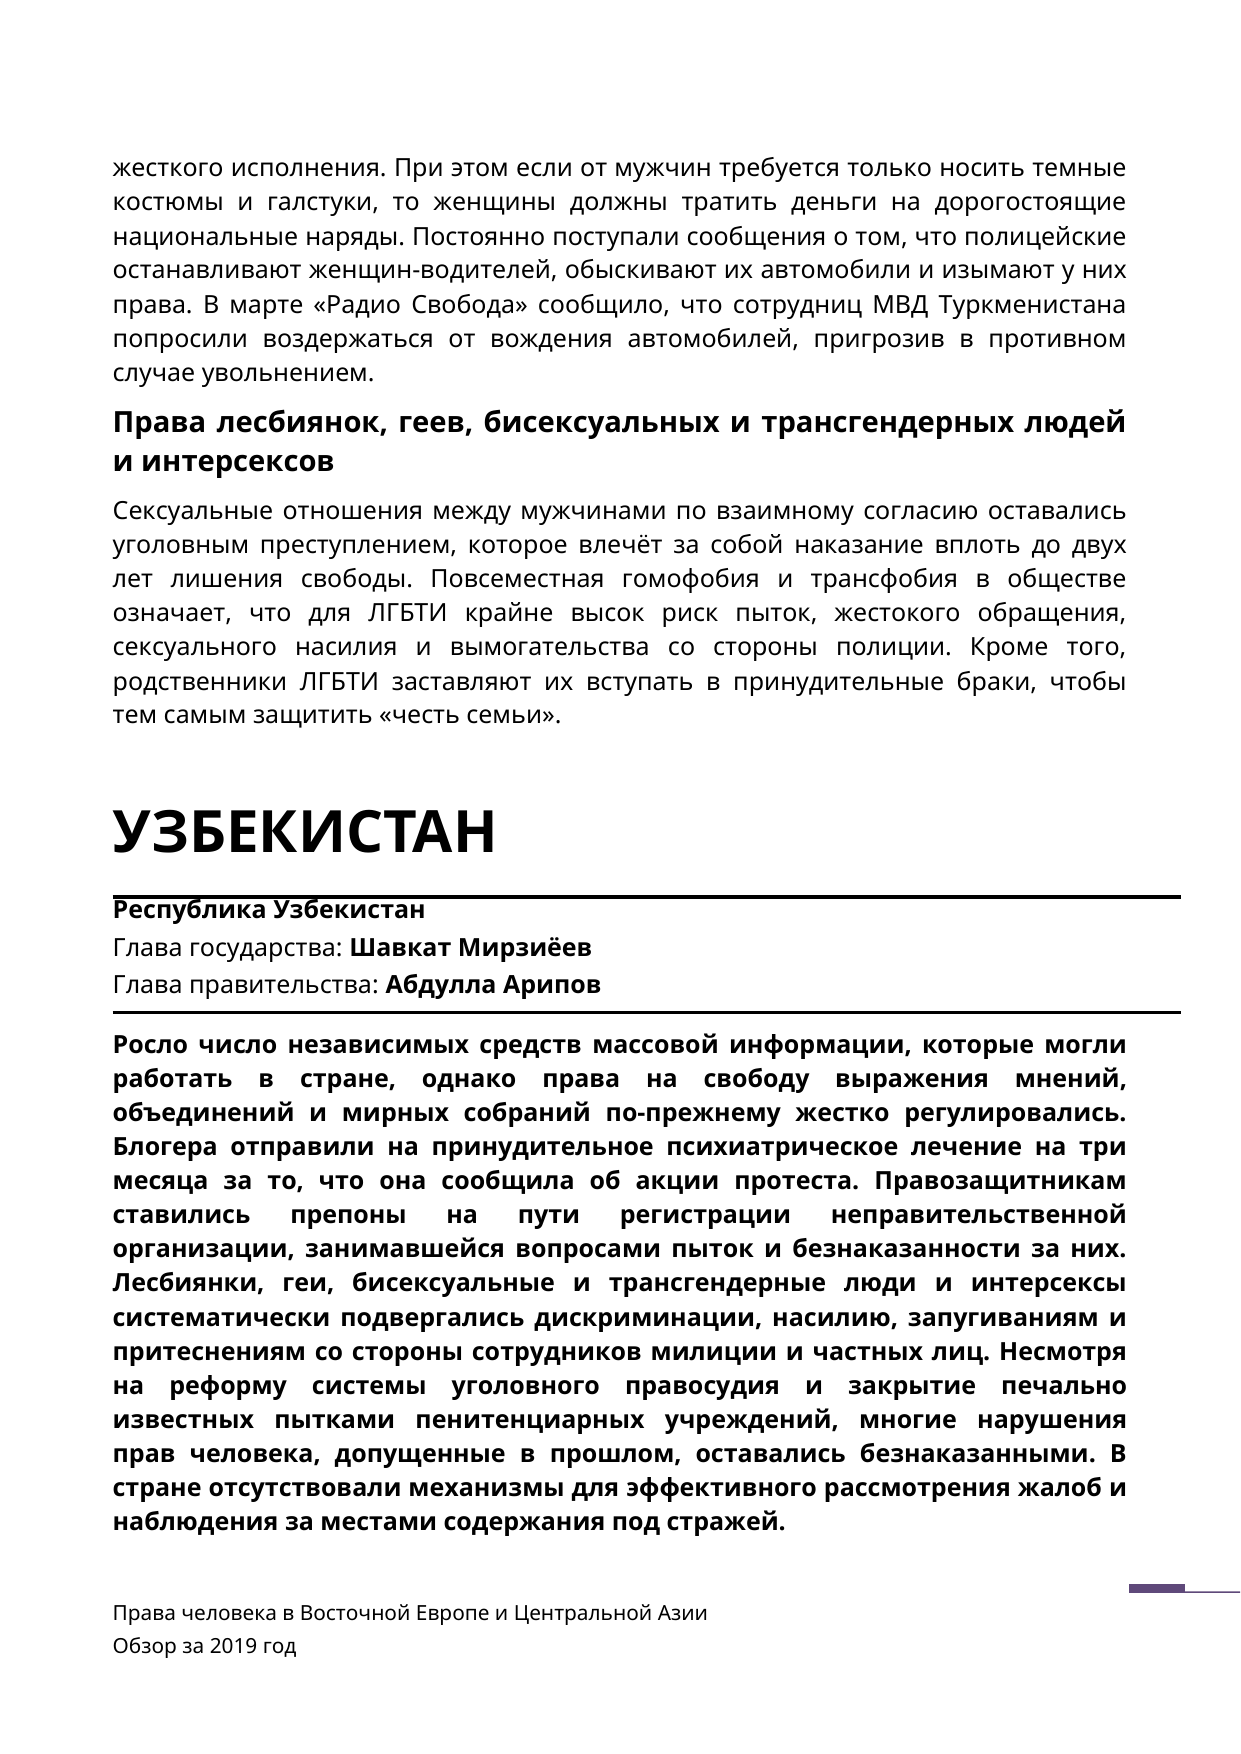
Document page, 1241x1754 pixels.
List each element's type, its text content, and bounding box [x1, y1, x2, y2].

subtitle Права лесбиянок, геев, бисексуальных и трансгендерных людей и интерсексов [112, 401, 1128, 480]
text Сексуальные отношения между мужчинами по взаимному согласию оставались уголовным преступлением, которое влечёт за собой наказание вплоть до двух лет лишения свободы. Повсеместная гомофобия и трансфобия в обществе означает, что для ЛГБТИ крайне высок риск пыток, жестокого обращения, сексуального насилия и вымогательства со стороны полиции. Кроме того, родственники ЛГБТИ заставляют их вступать в принудительные браки, чтобы тем самым защитить «честь семьи». [112, 493, 1128, 731]
subtitle Узбекистан [112, 790, 1128, 870]
text Росло число независимых средств массовой информации, которые могли работать в стране, однако права на свободу выражения мнений, объединений и мирных собраний по-прежнему жестко регулировались. Блогера отправили на принудительное психиатрическое лечение на три месяца за то, что она сообщила об акции протеста. Правозащитникам ставились препоны на пути регистрации неправительственной организации, занимавшейся вопросами пыток и безнаказанности за них. Лесбиянки, геи, бисексуальные и трансгендерные люди и интерсексы систематически подвергались дискриминации, насилию, запугиваниям и притеснениям со стороны сотрудников милиции и частных лиц. Несмотря на реформу системы уголовного правосудия и закрытие печально известных пытками пенитенциарных учреждений, многие нарушения прав человека, допущенные в прошлом, оставались безнаказанными. В стране отсутствовали механизмы для эффективного рассмотрения жалоб и наблюдения за местами содержания под стражей. [112, 1027, 1128, 1538]
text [112, 150, 1128, 388]
table_header Республика Узбекистан Глава государства: Шавкат Мирзиёев Глава правительства: Абдулла Арипов [113, 899, 1181, 1011]
